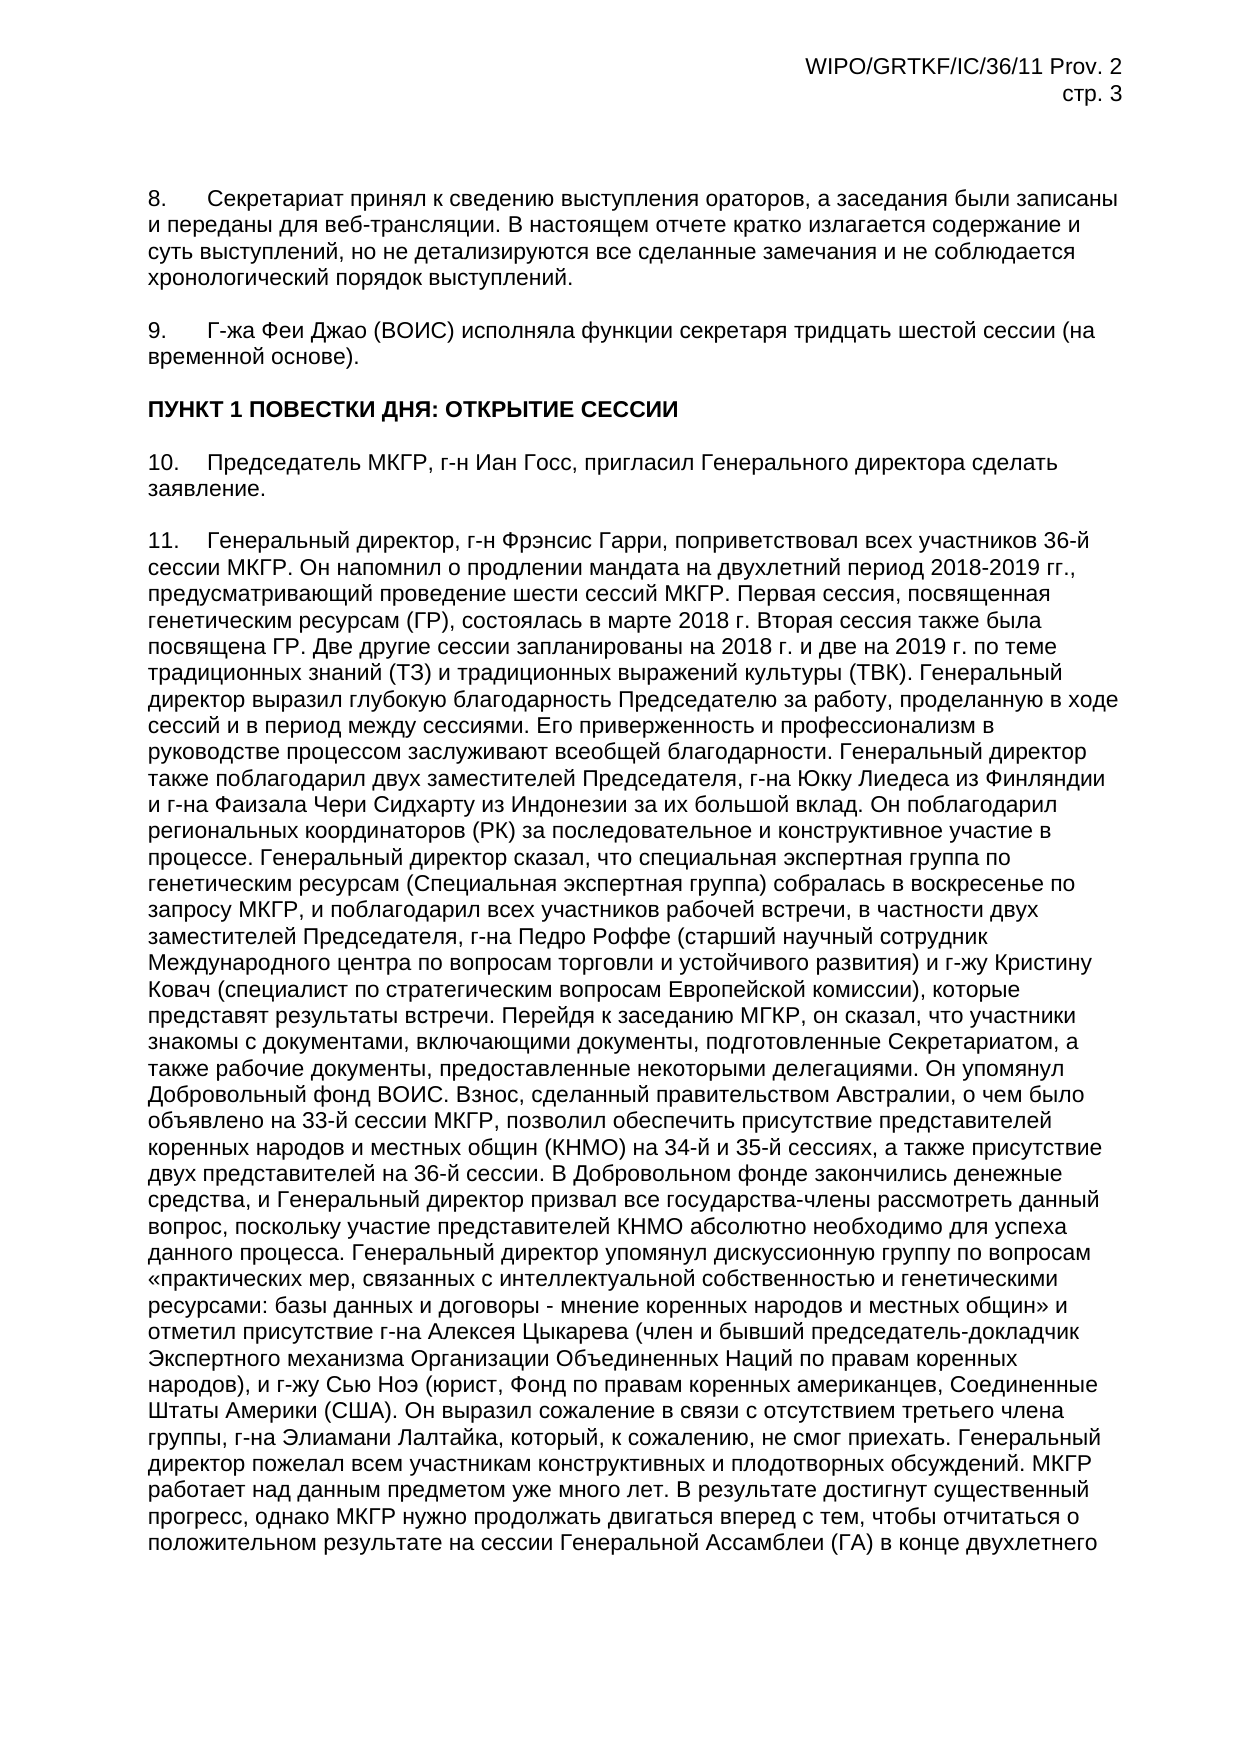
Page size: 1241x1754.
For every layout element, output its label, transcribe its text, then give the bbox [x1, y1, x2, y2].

subtitle ПУНКТ 1 ПОВЕСТКИ ДНЯ: ОТКРЫТИЕ СЕССИИ [148, 396, 1122, 422]
list Председатель МКГР, г-н Иан Госс, пригласил Генерального директора сделать заявление. [148, 448, 1122, 501]
list Секретариат принял к сведению выступления ораторов, а заседания были записаны и переданы для веб-трансляции. В настоящем отчете кратко излагается содержание и суть выступлений, но не детализируются все сделанные замечания и не соблюдается хронологический порядок выступлений. [148, 185, 1122, 290]
list Г-жа Феи Джао (ВОИС) исполняла функции секретаря тридцать шестой сессии (на временной основе). [148, 317, 1122, 369]
